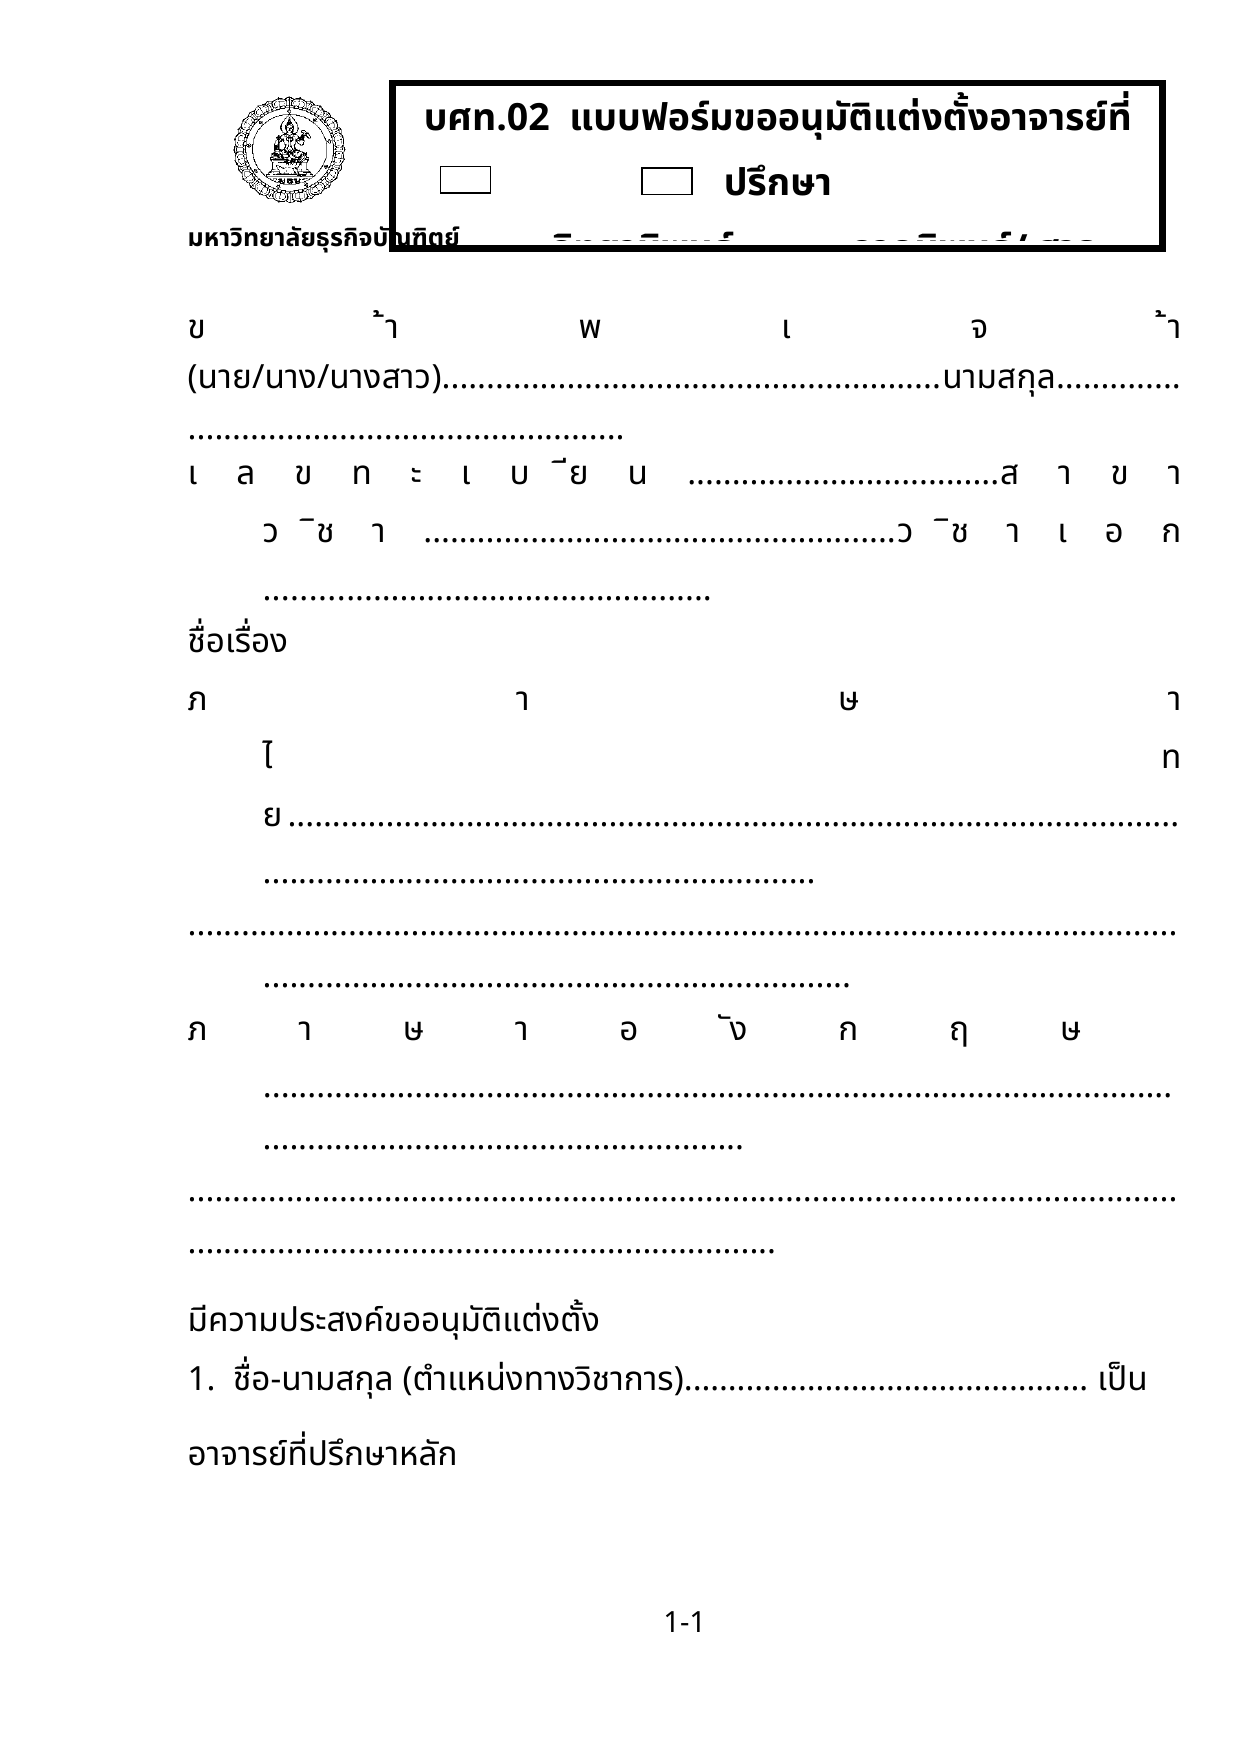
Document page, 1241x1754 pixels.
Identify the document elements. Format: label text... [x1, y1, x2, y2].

text ภาษาอังกฤษ ............................................................................................................................................................ [187, 1004, 1181, 1159]
text 1. ชื่อ-นามสกุล (ตำแหน่งทางวิชาการ).……………………………………… เป็นอาจารย์ที่ปรึกษาหลัก [187, 1354, 1181, 1481]
text มหาวิทยาลัยธุรกิจบัณฑิตย์ [187, 219, 1181, 257]
text มีความประสงค์ขออนุมัติแต่งตั้ง [187, 1296, 1181, 1347]
text ภาษาไทย.................................................................................................................................................................. [187, 675, 1181, 893]
text ................................................................................................................................................................................. [187, 1166, 1181, 1264]
text ชื่อเรื่อง [187, 617, 1181, 667]
text ข้าพเจ้า (นาย/นาง/นางสาว)........................................................นามสกุล............................................................... [187, 303, 1181, 449]
text เลขทะเบียน...................................สาขาวิชา.....................................................วิชาเอก ......................................... [187, 449, 1181, 610]
picture [225, 86, 357, 220]
text ................................................................................................................................................................................. [187, 900, 1181, 998]
